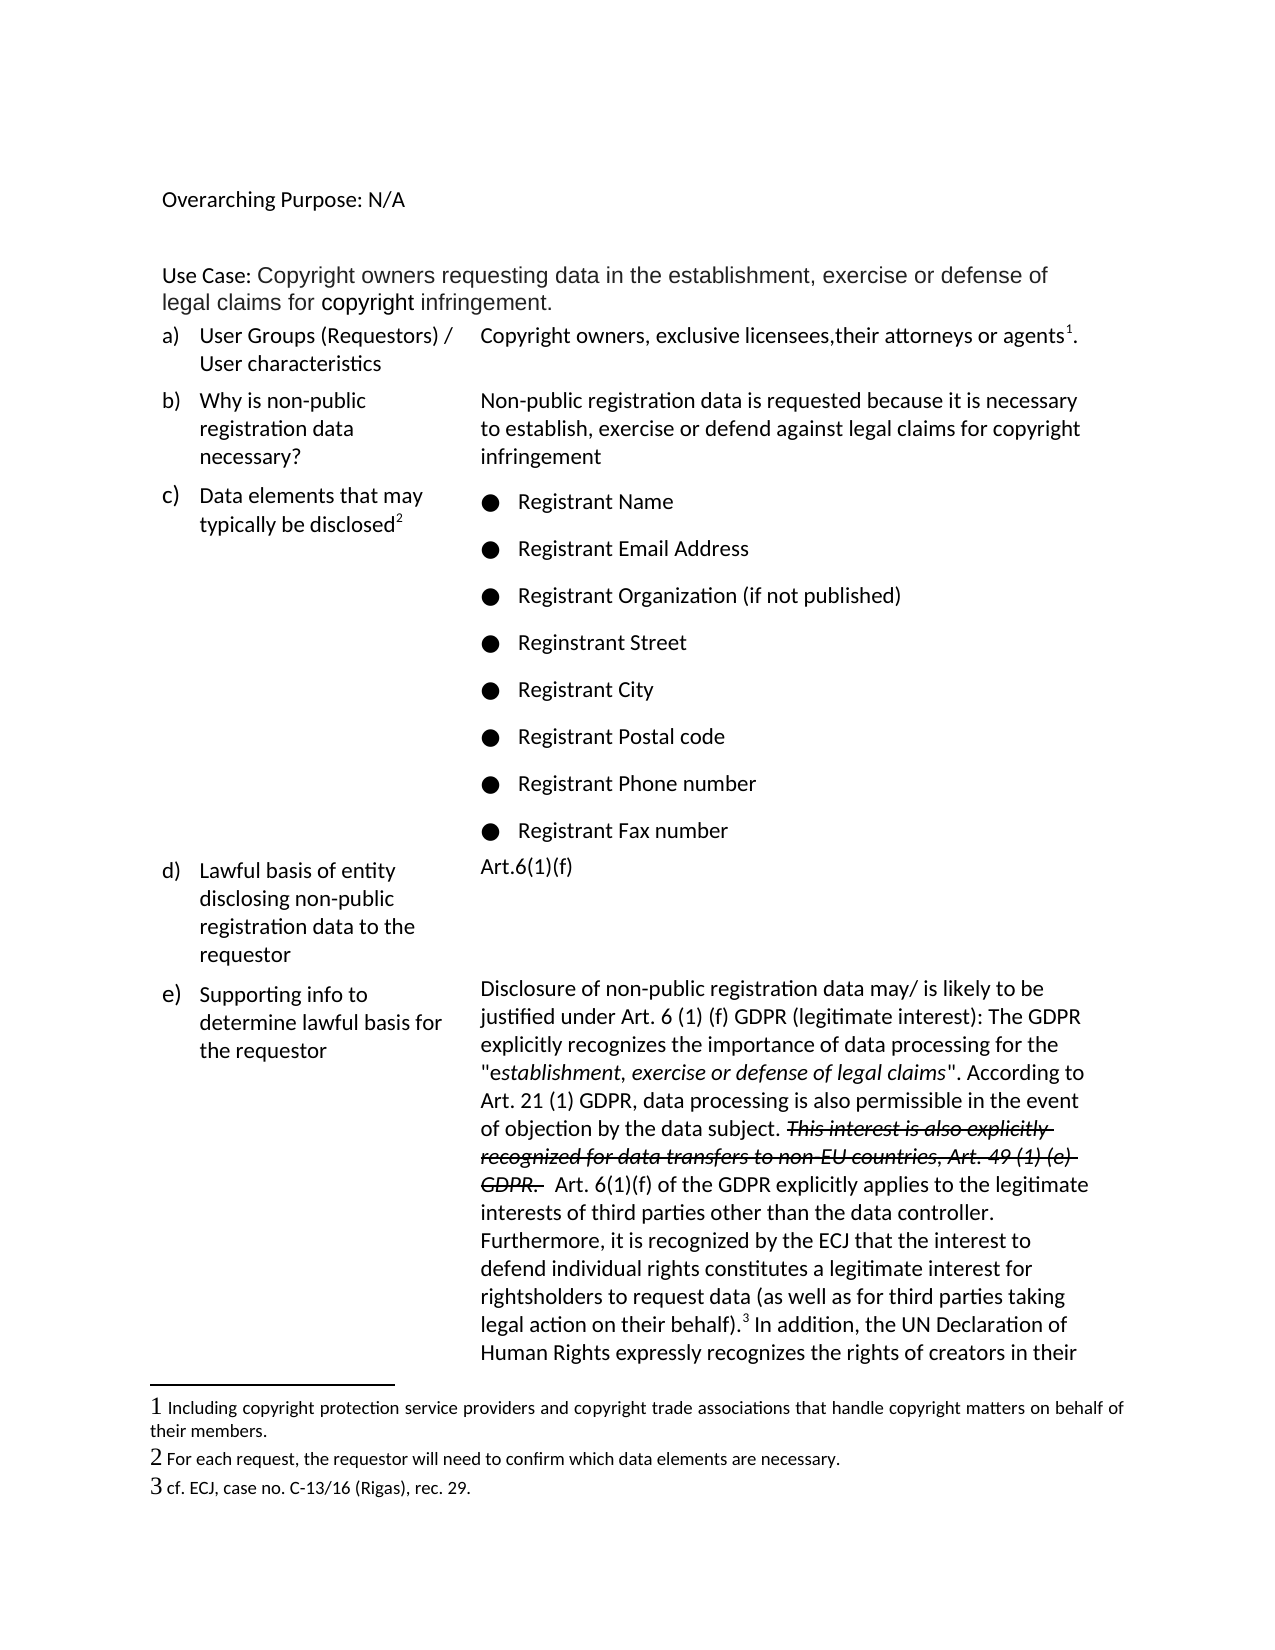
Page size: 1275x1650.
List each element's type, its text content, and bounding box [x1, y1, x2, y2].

table_header Use Case: Copyright owners requesting data in the establishment, exercise or defense of legal claims for copyright infringement. [151, 261, 1106, 316]
table_cell Data elements that may typically be disclosed [151, 475, 469, 851]
table_cell Non-public registration data is requested because it is necessary to establish, exercise or defend against legal claims for copyright infringement [470, 382, 1106, 474]
table_cell Registrant Name Registrant Email Address Registrant Organization (if not published) Reginstrant Street Registrant City Registrant Postal code Registrant Phone number Registrant Fax number [470, 475, 1106, 851]
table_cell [470, 974, 1106, 1366]
table_header Overarching Purpose: N/A [151, 181, 1106, 226]
table_cell Why is non-public registration data necessary? [151, 382, 469, 474]
table_cell Lawful basis of entity disclosing non-public registration data to the requestor [151, 852, 469, 973]
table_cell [151, 974, 469, 1366]
table_cell User Groups (Requestors) / User characteristics [151, 317, 469, 381]
table_cell Art.6(1)(f) [470, 852, 1106, 973]
table_cell Copyright owners, exclusive licensees,their attorneys or agents. [470, 317, 1106, 381]
